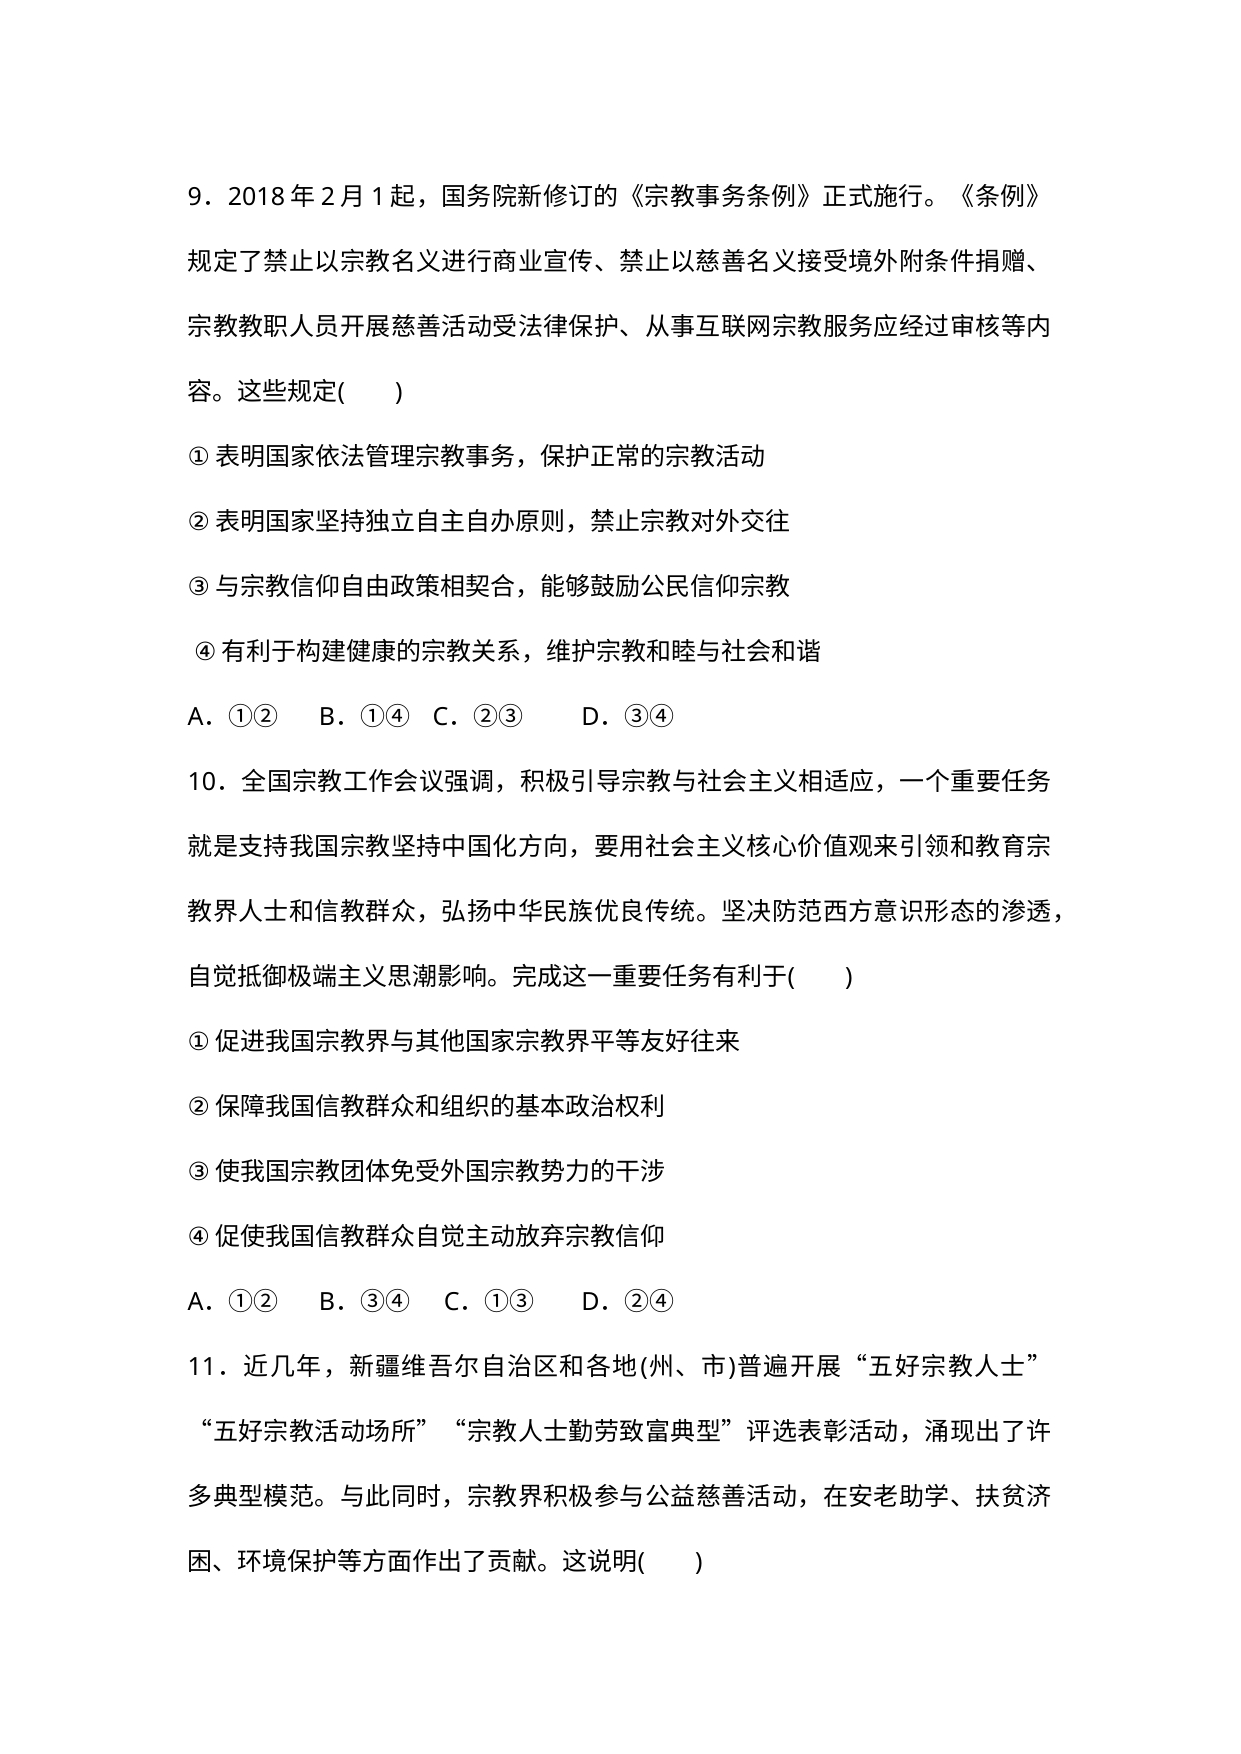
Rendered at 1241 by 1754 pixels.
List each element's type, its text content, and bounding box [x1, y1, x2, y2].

text A．①② B．①④ C．②③ D．③④ [187, 682, 1053, 747]
text ④有利于构建健康的宗教关系，维护宗教和睦与社会和谐 [187, 617, 1053, 682]
text ①促进我国宗教界与其他国家宗教界平等友好往来 [187, 1007, 1053, 1072]
text ②保障我国信教群众和组织的基本政治权利 [187, 1072, 1053, 1137]
text ③与宗教信仰自由政策相契合，能够鼓励公民信仰宗教 [187, 552, 1053, 617]
text ①表明国家依法管理宗教事务，保护正常的宗教活动 [187, 422, 1053, 487]
text ④促使我国信教群众自觉主动放弃宗教信仰 [187, 1202, 1053, 1267]
text ②表明国家坚持独立自主自办原则，禁止宗教对外交往 [187, 487, 1053, 552]
text 11．近几年，新疆维吾尔自治区和各地(州、市)普遍开展“五好宗教人士”“五好宗教活动场所”“宗教人士勤劳致富典型”评选表彰活动，涌现出了许多典型模范。与此同时，宗教界积极参与公益慈善活动，在安老助学、扶贫济困、环境保护等方面作出了贡献。这说明( ) [187, 1332, 1053, 1592]
text 9．2018年2月1起，国务院新修订的《宗教事务条例》正式施行。《条例》规定了禁止以宗教名义进行商业宣传、禁止以慈善名义接受境外附条件捐赠、宗教教职人员开展慈善活动受法律保护、从事互联网宗教服务应经过审核等内容。这些规定( ) [187, 162, 1053, 422]
text ③使我国宗教团体免受外国宗教势力的干涉 [187, 1137, 1053, 1202]
text 10．全国宗教工作会议强调，积极引导宗教与社会主义相适应，一个重要任务就是支持我国宗教坚持中国化方向，要用社会主义核心价值观来引领和教育宗教界人士和信教群众，弘扬中华民族优良传统。坚决防范西方意识形态的渗透，自觉抵御极端主义思潮影响。完成这一重要任务有利于( ) [187, 747, 1053, 1007]
text A．①② B．③④ C．①③ D．②④ [187, 1267, 1053, 1332]
